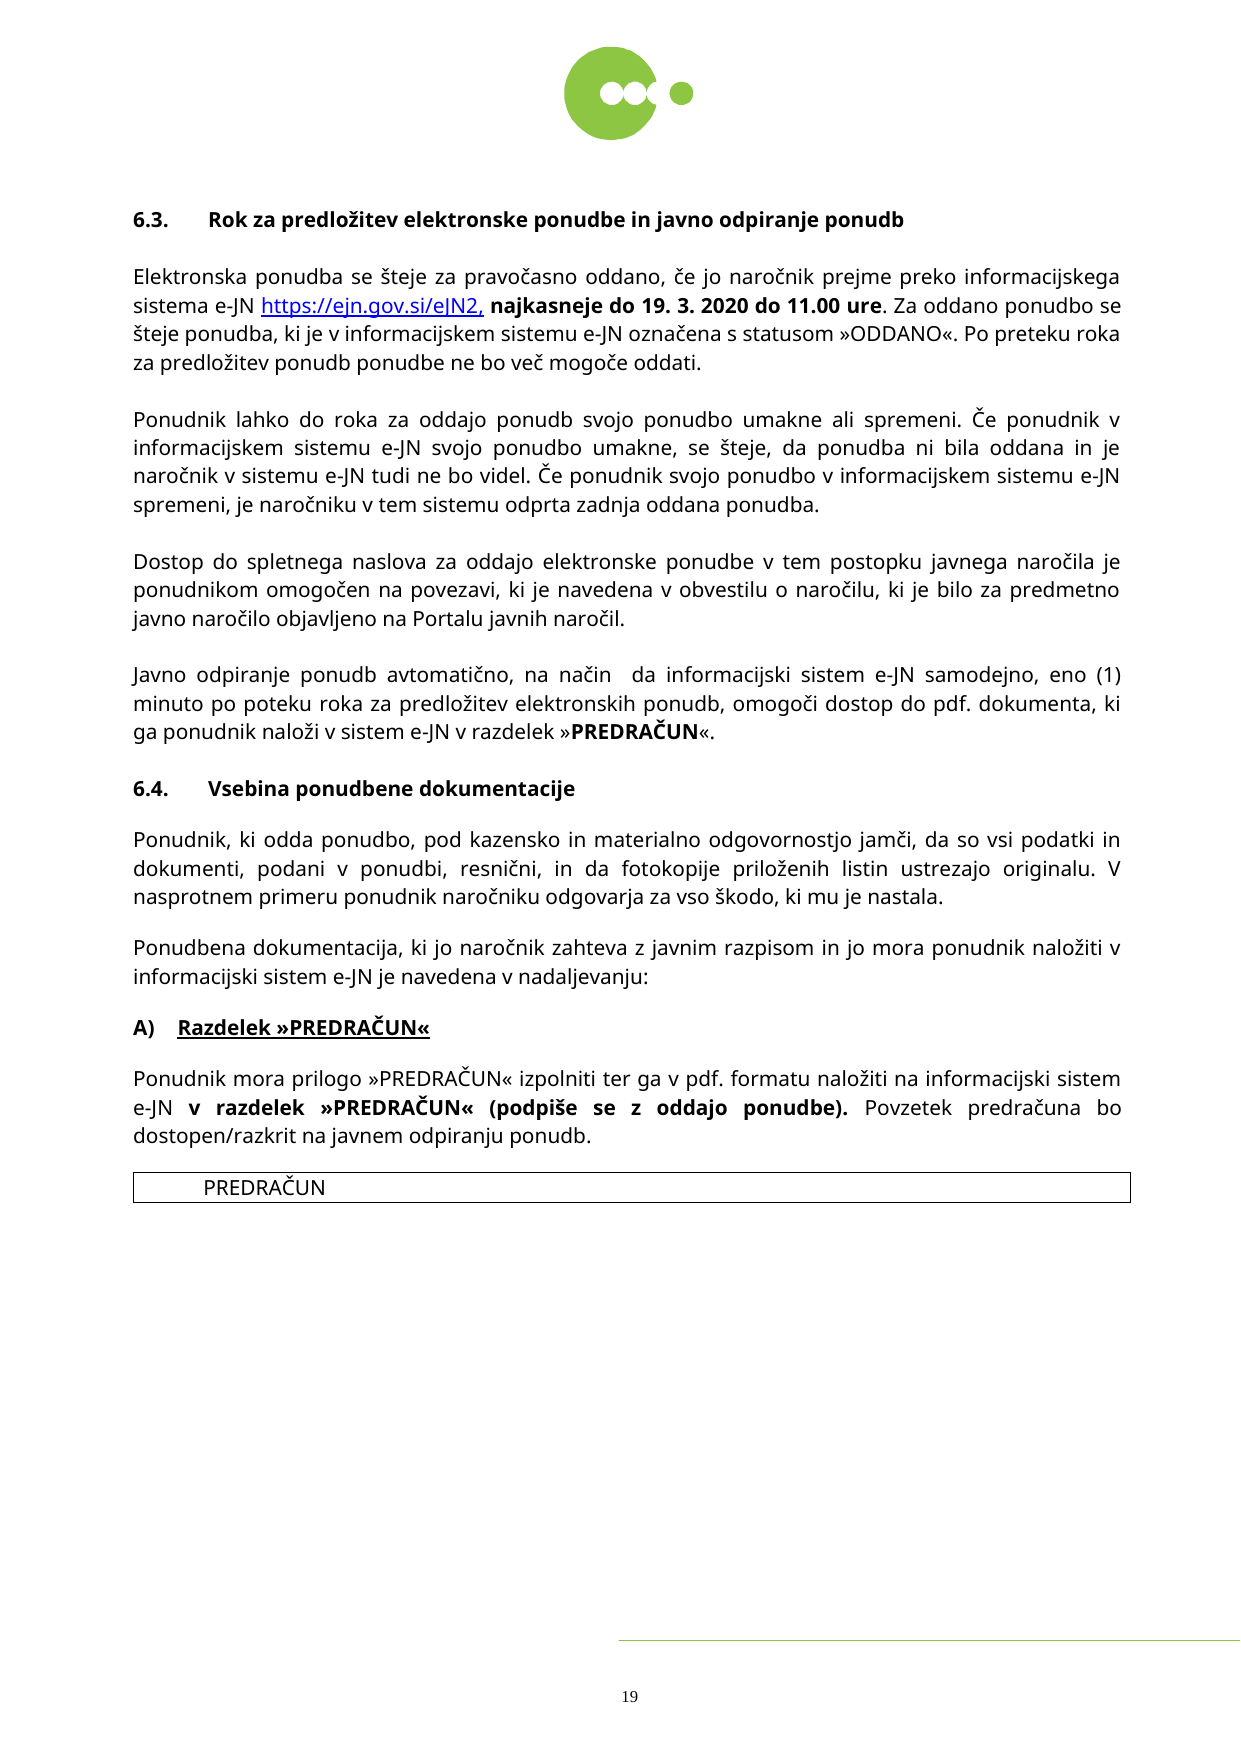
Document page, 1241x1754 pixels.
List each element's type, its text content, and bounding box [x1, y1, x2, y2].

text Elektronska ponudba se šteje za pravočasno oddano, če jo naročnik prejme preko informacijskega sistema e-JN https://ejn.gov.si/eJN2, najkasneje do 19. 3. 2020 do 11.00 ure. Za oddano ponudbo se šteje ponudba, ki je v informacijskem sistemu e-JN označena s statusom »ODDANO«. Po preteku roka za predložitev ponudb ponudbe ne bo več mogoče oddati. [133, 262, 1122, 376]
list Razdelek »PREDRAČUN« [133, 1013, 1122, 1042]
text Ponudnik mora prilogo »PREDRAČUN« izpolniti ter ga v pdf. formatu naložiti na informacijski sistem e-JN v razdelek »PREDRAČUN« (podpiše se z oddajo ponudbe). Povzetek predračuna bo dostopen/razkrit na javnem odpiranju ponudb. [133, 1064, 1122, 1149]
text Dostop do spletnega naslova za oddajo elektronske ponudbe v tem postopku javnega naročila je ponudnikom omogočen na povezavi, ki je navedena v obvestilu o naročilu, ki je bilo za predmetno javno naročilo objavljeno na Portalu javnih naročil. [133, 547, 1122, 632]
table_header PREDRAČUN [196, 1173, 1130, 1202]
text Javno odpiranje ponudb avtomatično, na način da informacijski sistem e-JN samodejno, eno (1) minuto po poteku roka za predložitev elektronskih ponudb, omogoči dostop do pdf. dokumenta, ki ga ponudnik naloži v sistem e-JN v razdelek »PREDRAČUN«. [133, 661, 1122, 746]
text Ponudnik lahko do roka za oddajo ponudb svojo ponudbo umakne ali spremeni. Če ponudnik v informacijskem sistemu e-JN svojo ponudbo umakne, se šteje, da ponudba ni bila oddana in je naročnik v sistemu e-JN tudi ne bo videl. Če ponudnik svojo ponudbo v informacijskem sistemu e-JN spremeni, je naročniku v tem sistemu odprta zadnja oddana ponudba. [133, 405, 1122, 518]
table_header [134, 1173, 196, 1202]
text Ponudbena dokumentacija, ki jo naročnik zahteva z javnim razpisom in jo mora ponudnik naložiti v informacijski sistem e-JN je navedena v nadaljevanju: [133, 933, 1122, 990]
list Rok za predložitev elektronske ponudbe in javno odpiranje ponudb [133, 206, 1122, 234]
list Vsebina ponudbene dokumentacije [133, 774, 1122, 803]
text Ponudnik, ki odda ponudbo, pod kazensko in materialno odgovornostjo jamči, da so vsi podatki in dokumenti, podani v ponudbi, resnični, in da fotokopije priloženih listin ustrezajo originalu. V nasprotnem primeru ponudnik naročniku odgovarja za vso škodo, ki mu je nastala. [133, 826, 1122, 911]
